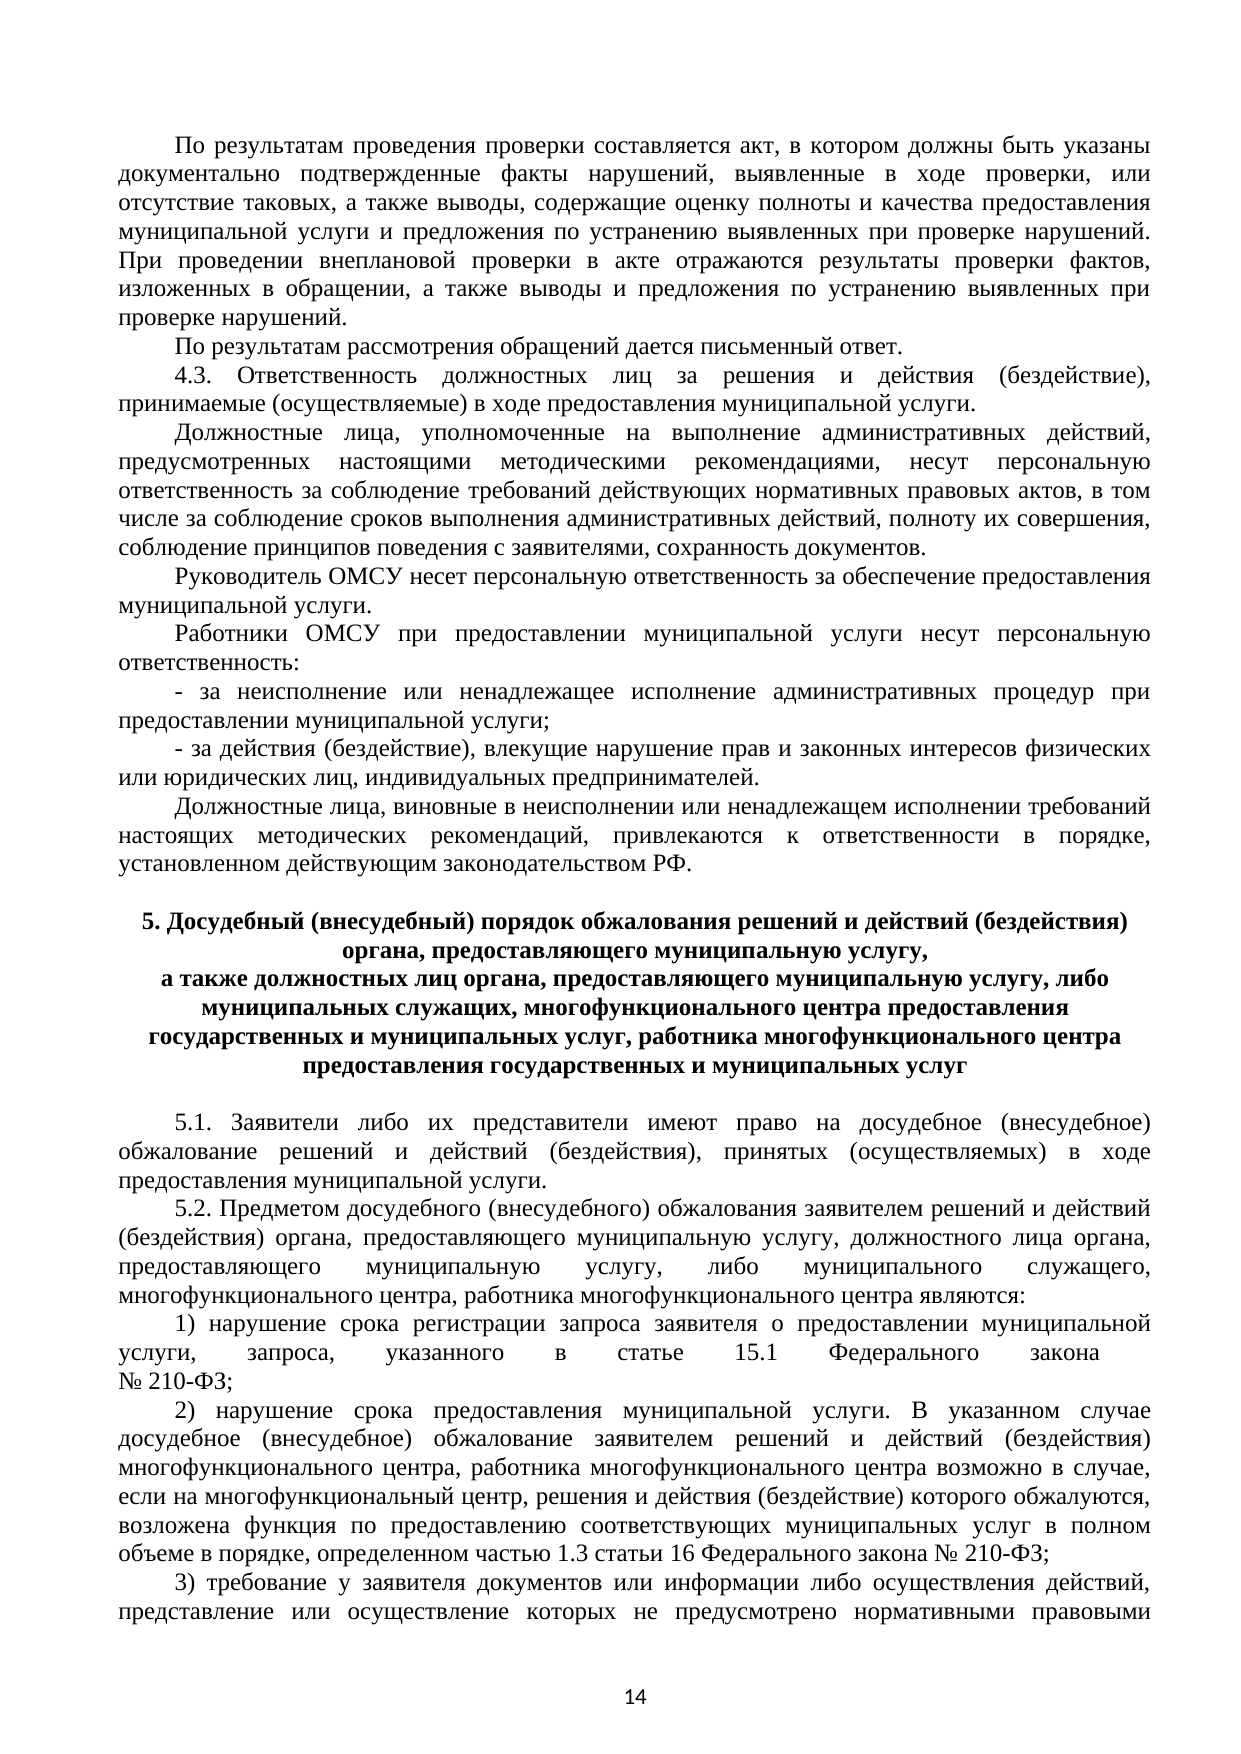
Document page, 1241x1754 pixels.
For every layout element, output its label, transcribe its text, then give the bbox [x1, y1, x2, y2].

text 4.3. Ответственность должностных лиц за решения и действия (бездействие), принимаемые (осуществляемые) в ходе предоставления муниципальной услуги. [118, 360, 1152, 417]
text Руководитель ОМСУ несет персональную ответственность за обеспечение предоставления муниципальной услуги. [118, 561, 1152, 618]
text Должностные лица, уполномоченные на выполнение административных действий, предусмотренных настоящими методическими рекомендациями, несут персональную ответственность за соблюдение требований действующих нормативных правовых актов, в том числе за соблюдение сроков выполнения административных действий, полноту их совершения, соблюдение принципов поведения с заявителями, сохранность документов. [118, 417, 1152, 561]
text 1) нарушение срока регистрации запроса заявителя о предоставлении муниципальной услуги, запроса, указанного в статье 15.1 Федерального закона № 210-ФЗ; [118, 1308, 1152, 1395]
text По результатам рассмотрения обращений дается письменный ответ. [118, 331, 1152, 360]
text а также должностных лиц органа, предоставляющего муниципальную услугу, либо муниципальных служащих, многофункционального центра предоставления государственных и муниципальных услуг, работника многофункционального центра предоставления государственных и муниципальных услуг [118, 963, 1152, 1078]
text 5. Досудебный (внесудебный) порядок обжалования решений и действий (бездействия) органа, предоставляющего муниципальную услугу, [118, 906, 1152, 963]
text - за действия (бездействие), влекущие нарушение прав и законных интересов физических или юридических лиц, индивидуальных предпринимателей. [118, 733, 1152, 791]
text 5.1. Заявители либо их представители имеют право на досудебное (внесудебное) обжалование решений и действий (бездействия), принятых (осуществляемых) в ходе предоставления муниципальной услуги. [118, 1107, 1152, 1193]
text 2) нарушение срока предоставления муниципальной услуги. В указанном случае досудебное (внесудебное) обжалование заявителем решений и действий (бездействия) многофункционального центра, работника многофункционального центра возможно в случае, если на многофункциональный центр, решения и действия (бездействие) которого обжалуются, возложена функция по предоставлению соответствующих муниципальных услуг в полном объеме в порядке, определенном частью 1.3 статьи 16 Федерального закона № 210-ФЗ; [118, 1395, 1152, 1567]
text - за неисполнение или ненадлежащее исполнение административных процедур при предоставлении муниципальной услуги; [118, 676, 1152, 733]
text По результатам проведения проверки составляется акт, в котором должны быть указаны документально подтвержденные факты нарушений, выявленные в ходе проверки, или отсутствие таковых, а также выводы, содержащие оценку полноты и качества предоставления муниципальной услуги и предложения по устранению выявленных при проверке нарушений. При проведении внеплановой проверки в акте отражаются результаты проверки фактов, изложенных в обращении, а также выводы и предложения по устранению выявленных при проверке нарушений. [118, 130, 1152, 331]
text Должностные лица, виновные в неисполнении или ненадлежащем исполнении требований настоящих методических рекомендаций, привлекаются к ответственности в порядке, установленном действующим законодательством РФ. [118, 791, 1152, 877]
text 5.2. Предметом досудебного (внесудебного) обжалования заявителем решений и действий (бездействия) органа, предоставляющего муниципальную услугу, должностного лица органа, предоставляющего муниципальную услугу, либо муниципального служащего, многофункционального центра, работника многофункционального центра являются: [118, 1193, 1152, 1308]
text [118, 1567, 1152, 1625]
text Работники ОМСУ при предоставлении муниципальной услуги несут персональную ответственность: [118, 618, 1152, 676]
